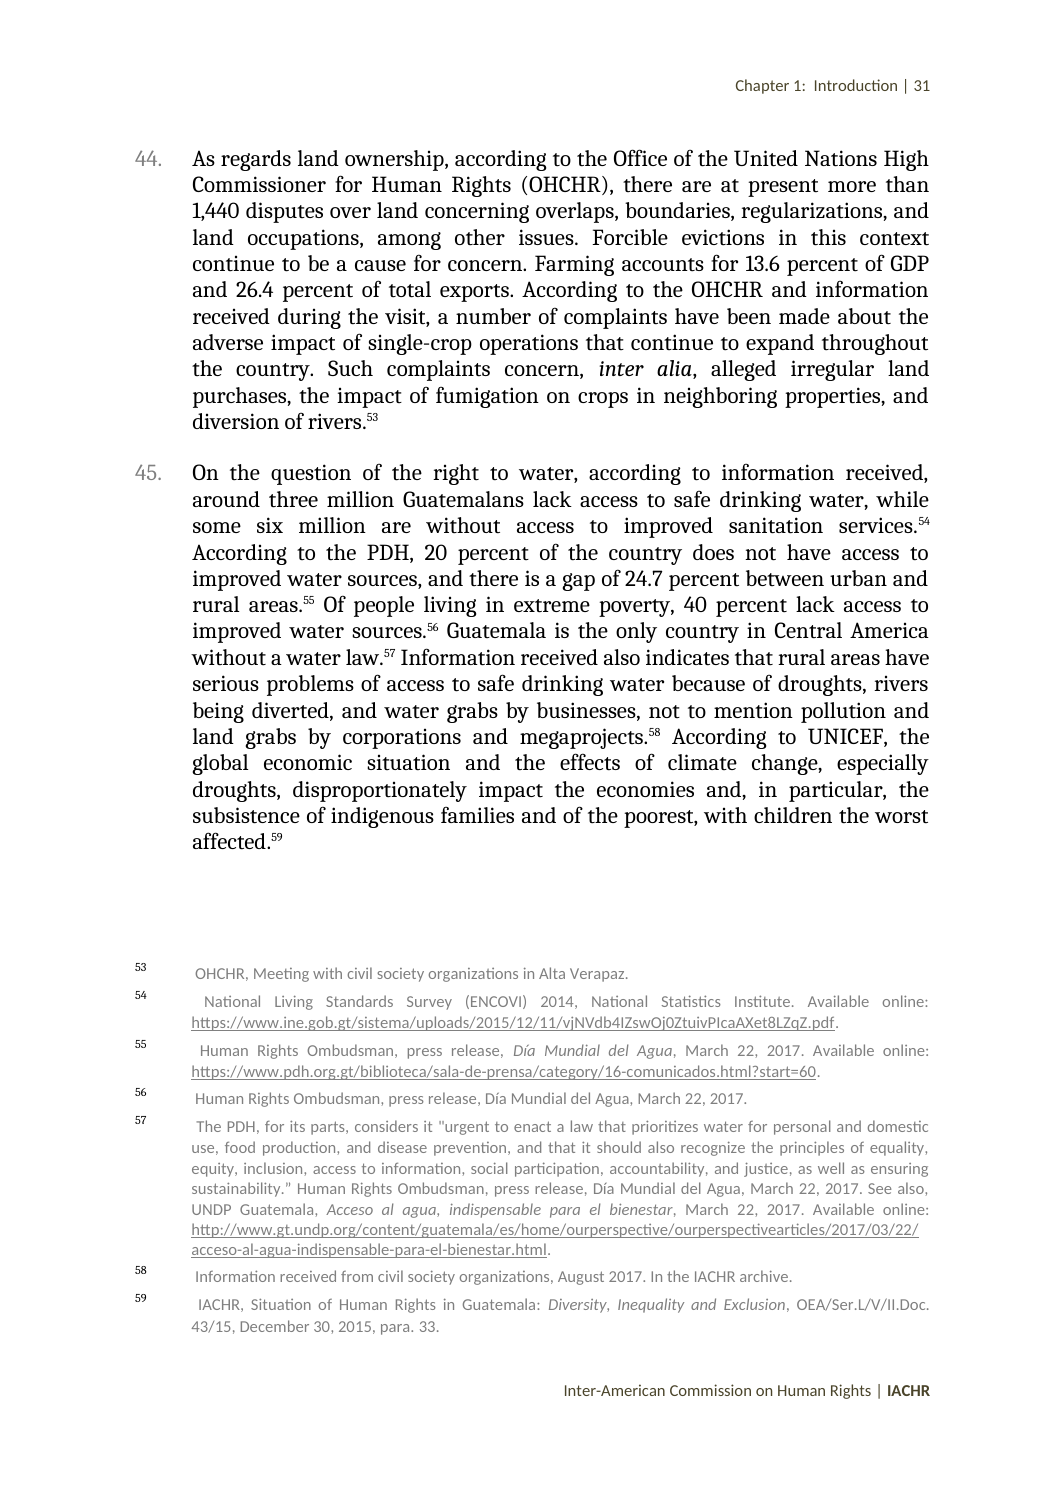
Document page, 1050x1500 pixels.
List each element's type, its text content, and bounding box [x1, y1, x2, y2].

text As regards land ownership, according to the Office of the United Nations High Commissioner for Human Rights (OHCHR), there are at present more than 1,440 disputes over land concerning overlaps, boundaries, regularizations, and land occupations, among other issues. Forcible evictions in this context continue to be a cause for concern. Farming accounts for 13.6 percent of GDP and 26.4 percent of total exports. According to the OHCHR and information received during the visit, a number of complaints have been made about the adverse impact of single-crop operations that continue to expand throughout the country. Such complaints concern, inter alia, alleged irregular land purchases, the impact of fumigation on crops in neighboring properties, and diversion of rivers. [135, 145, 930, 435]
text On the question of the right to water, according to information received, around three million Guatemalans lack access to safe drinking water, while some six million are without access to improved sanitation services. According to the PDH, 20 percent of the country does not have access to improved water sources, and there is a gap of 24.7 percent between urban and rural areas. Of people living in extreme poverty, 40 percent lack access to improved water sources. Guatemala is the only country in Central America without a water law. Information received also indicates that rural areas have serious problems of access to safe drinking water because of droughts, rivers being diverted, and water grabs by businesses, not to mention pollution and land grabs by corporations and megaprojects. According to UNICEF, the global economic situation and the effects of climate change, especially droughts, disproportionately impact the economies and, in particular, the subsistence of indigenous families and of the poorest, with children the worst affected. [135, 460, 930, 856]
